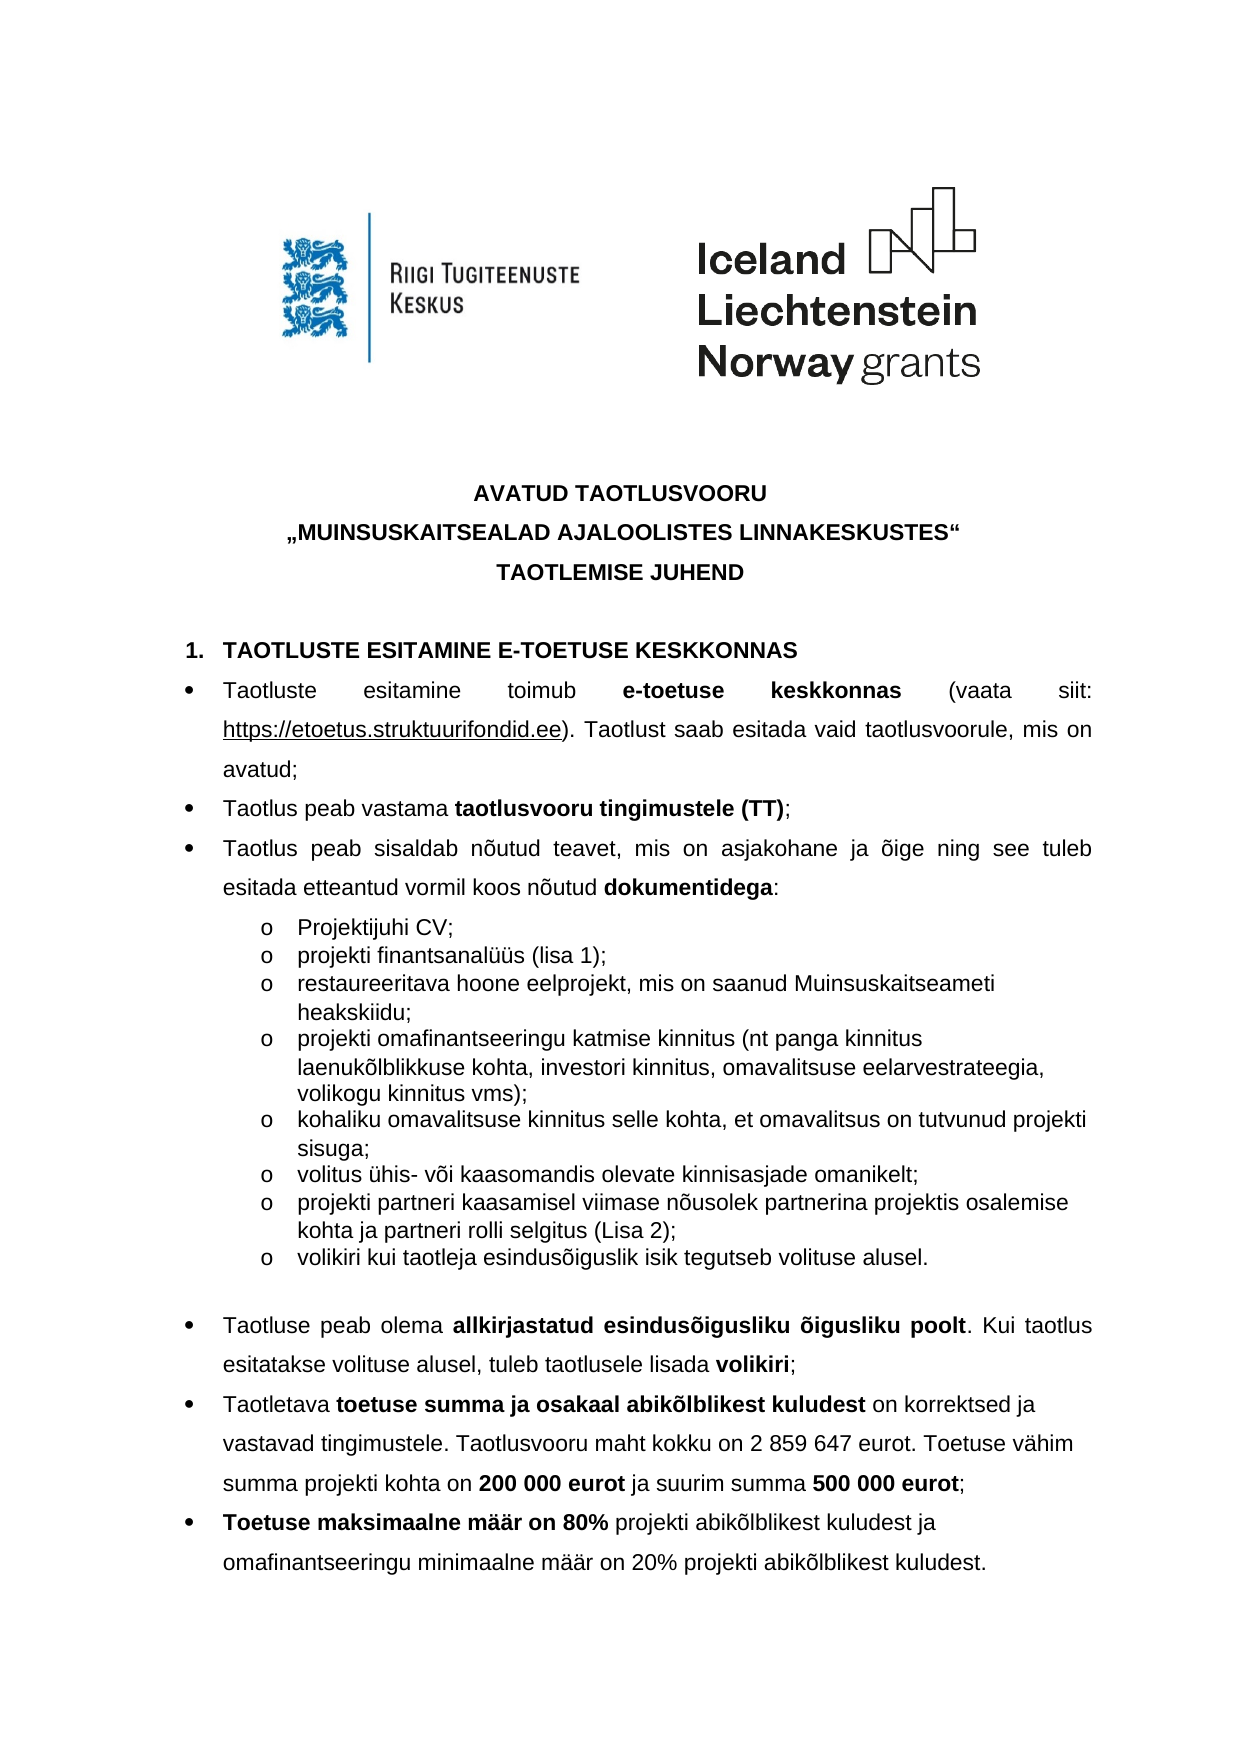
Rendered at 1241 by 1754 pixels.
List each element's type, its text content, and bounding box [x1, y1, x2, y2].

list Projektijuhi CV; [260, 914, 1093, 942]
list Taotluse peab olema allkirjastatud esindusõigusliku õigusliku poolt. Kui taotlus esitatakse volituse alusel, tuleb taotlusele lisada volikiri; [185, 1312, 1093, 1377]
text AVATUD TAOTLUSVOORU [148, 479, 1093, 506]
list Taotlus peab sisaldab nõutud teavet, mis on asjakohane ja õige ning see tuleb esitada etteantud vormil koos nõutud dokumentidega: [185, 835, 1093, 901]
list Taotletava toetuse summa ja osakaal abikõlblikest kuludest on korrektsed ja vastavad tingimustele. Taotlusvooru maht kokku on 2 859 647 eurot. Toetuse vähim summa projekti kohta on 200 000 eurot ja suurim summa 500 000 eurot; [185, 1391, 1093, 1496]
list restaureeritava hoone eelprojekt, mis on saanud Muinsuskaitseameti heakskiidu; [260, 970, 1093, 1025]
list projekti omafinantseeringu katmise kinnitus (nt panga kinnitus laenukõlblikkuse kohta, investori kinnitus, omavalitsuse eelarvestrateegia, volikogu kinnitus vms); [260, 1025, 1093, 1106]
list Taotluste esitamine toimub e-toetuse keskkonnas (vaata siit: https://etoetus.struktuurifondid.ee). Taotlust saab esitada vaid taotlusvoorule, mis on avatud; [185, 677, 1093, 782]
list volikiri kui taotleja esindusõiguslik isik tegutseb volituse alusel. [260, 1244, 1093, 1272]
text „MUINSUSKAITSEALAD AJALOOLISTES LINNAKESKUSTES“ [148, 519, 1093, 545]
list Toetuse maksimaalne määr on 80% projekti abikõlblikest kuludest ja omafinantseeringu minimaalne määr on 20% projekti abikõlblikest kuludest. [185, 1509, 1093, 1575]
list projekti partneri kaasamisel viimase nõusolek partnerina projektis osalemise kohta ja partneri rolli selgitus (Lisa 2); [260, 1189, 1093, 1244]
list projekti finantsanalüüs (lisa 1); [260, 942, 1093, 970]
list Taotlus peab vastama taotlusvooru tingimustele (TT); [185, 795, 1093, 822]
list kohaliku omavalitsuse kinnitus selle kohta, et omavalitsus on tutvunud projekti sisuga; [260, 1106, 1093, 1161]
list volitus ühis- või kaasomandis olevate kinnisasjade omanikelt; [260, 1161, 1093, 1189]
picture [260, 187, 981, 387]
list TAOTLUSTE ESITAMINE E-TOETUSE KESKKONNAS [185, 637, 1093, 664]
text TAOTLEMISE JUHEND [148, 558, 1093, 585]
